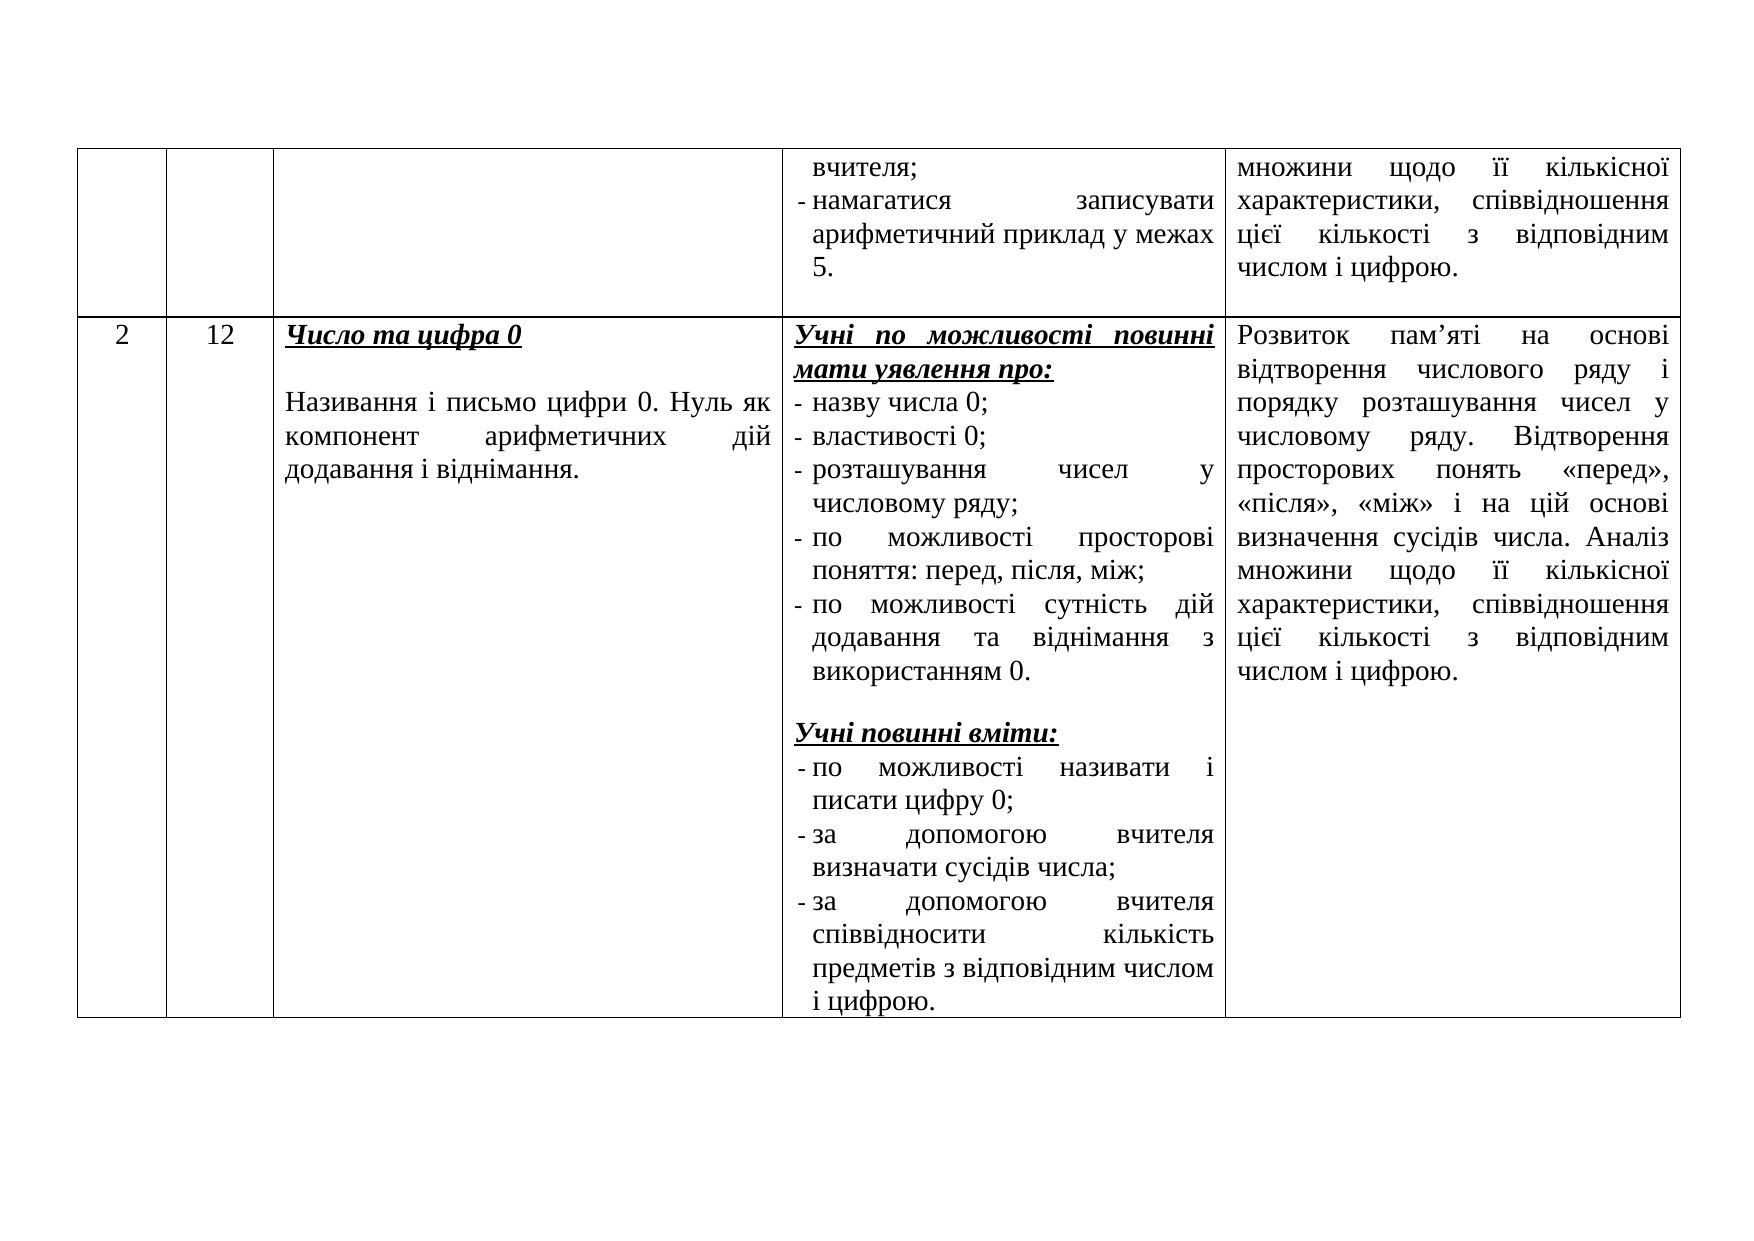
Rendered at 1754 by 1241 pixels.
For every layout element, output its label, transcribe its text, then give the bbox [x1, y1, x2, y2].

table_cell 12 [167, 318, 273, 1017]
table_cell 1 [78, 149, 166, 316]
table_cell Число та цифра 0 Називання і письмо цифри 0. Нуль як компонент арифметичних дій додавання і віднімання. [274, 318, 782, 1017]
table_cell 2 [78, 318, 166, 1017]
table_cell Розвиток пам’яті на основі відтворення числового ряду і порядку розташування чисел у числовому ряду. Відтворення просторових понять «перед», «після», «між» і на цій основі визначення сусідів числа. Аналіз множини щодо її кількісної характеристики, співвідношення цієї кількості з відповідним числом і цифрою. [1226, 318, 1680, 1017]
table_cell Учні по можливості повинні мати уявлення про: назву числа 0; властивості 0; розташування чисел у числовому ряду; по можливості просторові поняття: перед, після, між; по можливості сутність дій додавання та віднімання з використанням 0. Учні повинні вміти: по можливості називати і писати цифру 0; за допомогою вчителя визначати сусідів числа; за допомогою вчителя співвідносити кількість предметів з відповідним числом і цифрою. [783, 318, 1225, 1017]
table_cell 10 [167, 149, 273, 316]
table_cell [783, 149, 1225, 316]
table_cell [1226, 149, 1680, 316]
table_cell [274, 149, 782, 316]
